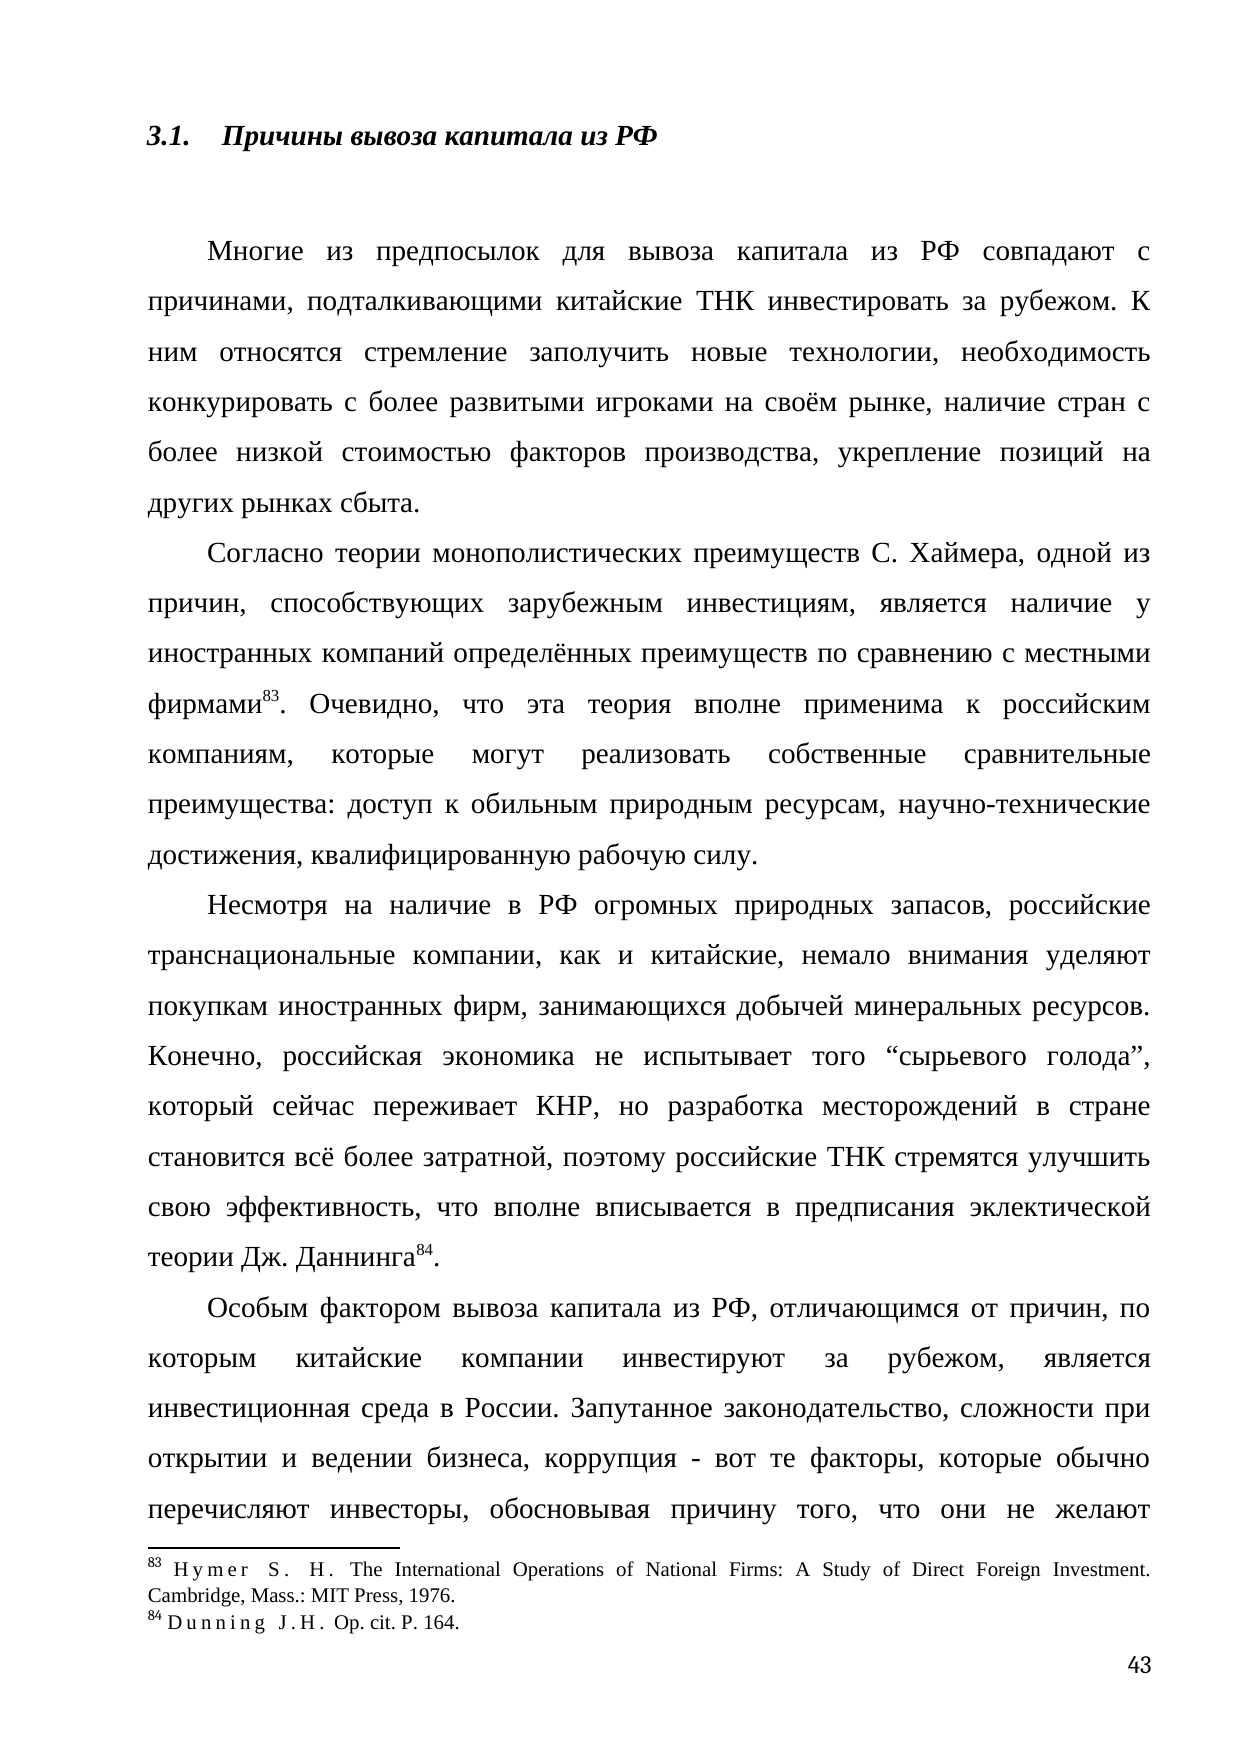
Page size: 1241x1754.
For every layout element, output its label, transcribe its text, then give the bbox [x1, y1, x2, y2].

text Несмотря на наличие в РФ огромных природных запасов, российские транснациональные компании, как и китайские, немало внимания уделяют покупкам иностранных фирм, занимающихся добычей минеральных ресурсов. Конечно, российская экономика не испытывает того “сырьевого голода”, который сейчас переживает КНР, но разработка месторождений в стране становится всё более затратной, поэтому российские ТНК стремятся улучшить свою эффективность, что вполне вписывается в предписания эклектической теории Дж. Даннинга. [148, 887, 1152, 1273]
text Многие из предпосылок для вывоза капитала из РФ совпадают с причинами, подталкивающими китайские ТНК инвестировать за рубежом. К ним относятся стремление заполучить новые технологии, необходимость конкурировать с более развитыми игроками на своём рынке, наличие стран с более низкой стоимостью факторов производства, укрепление позиций на других рынках сбыта. [148, 233, 1152, 518]
list Причины вывоза капитала из РФ [147, 118, 1152, 152]
text Согласно теории монополистических преимуществ С. Хаймера, одной из причин, способствующих зарубежным инвестициям, является наличие у иностранных компаний определённых преимуществ по сравнению с местными фирмами. Очевидно, что эта теория вполне применима к российским компаниям, которые могут реализовать собственные сравнительные преимущества: доступ к обильным природным ресурсам, научно-технические достижения, квалифицированную рабочую силу. [148, 535, 1152, 870]
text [148, 1290, 1152, 1524]
